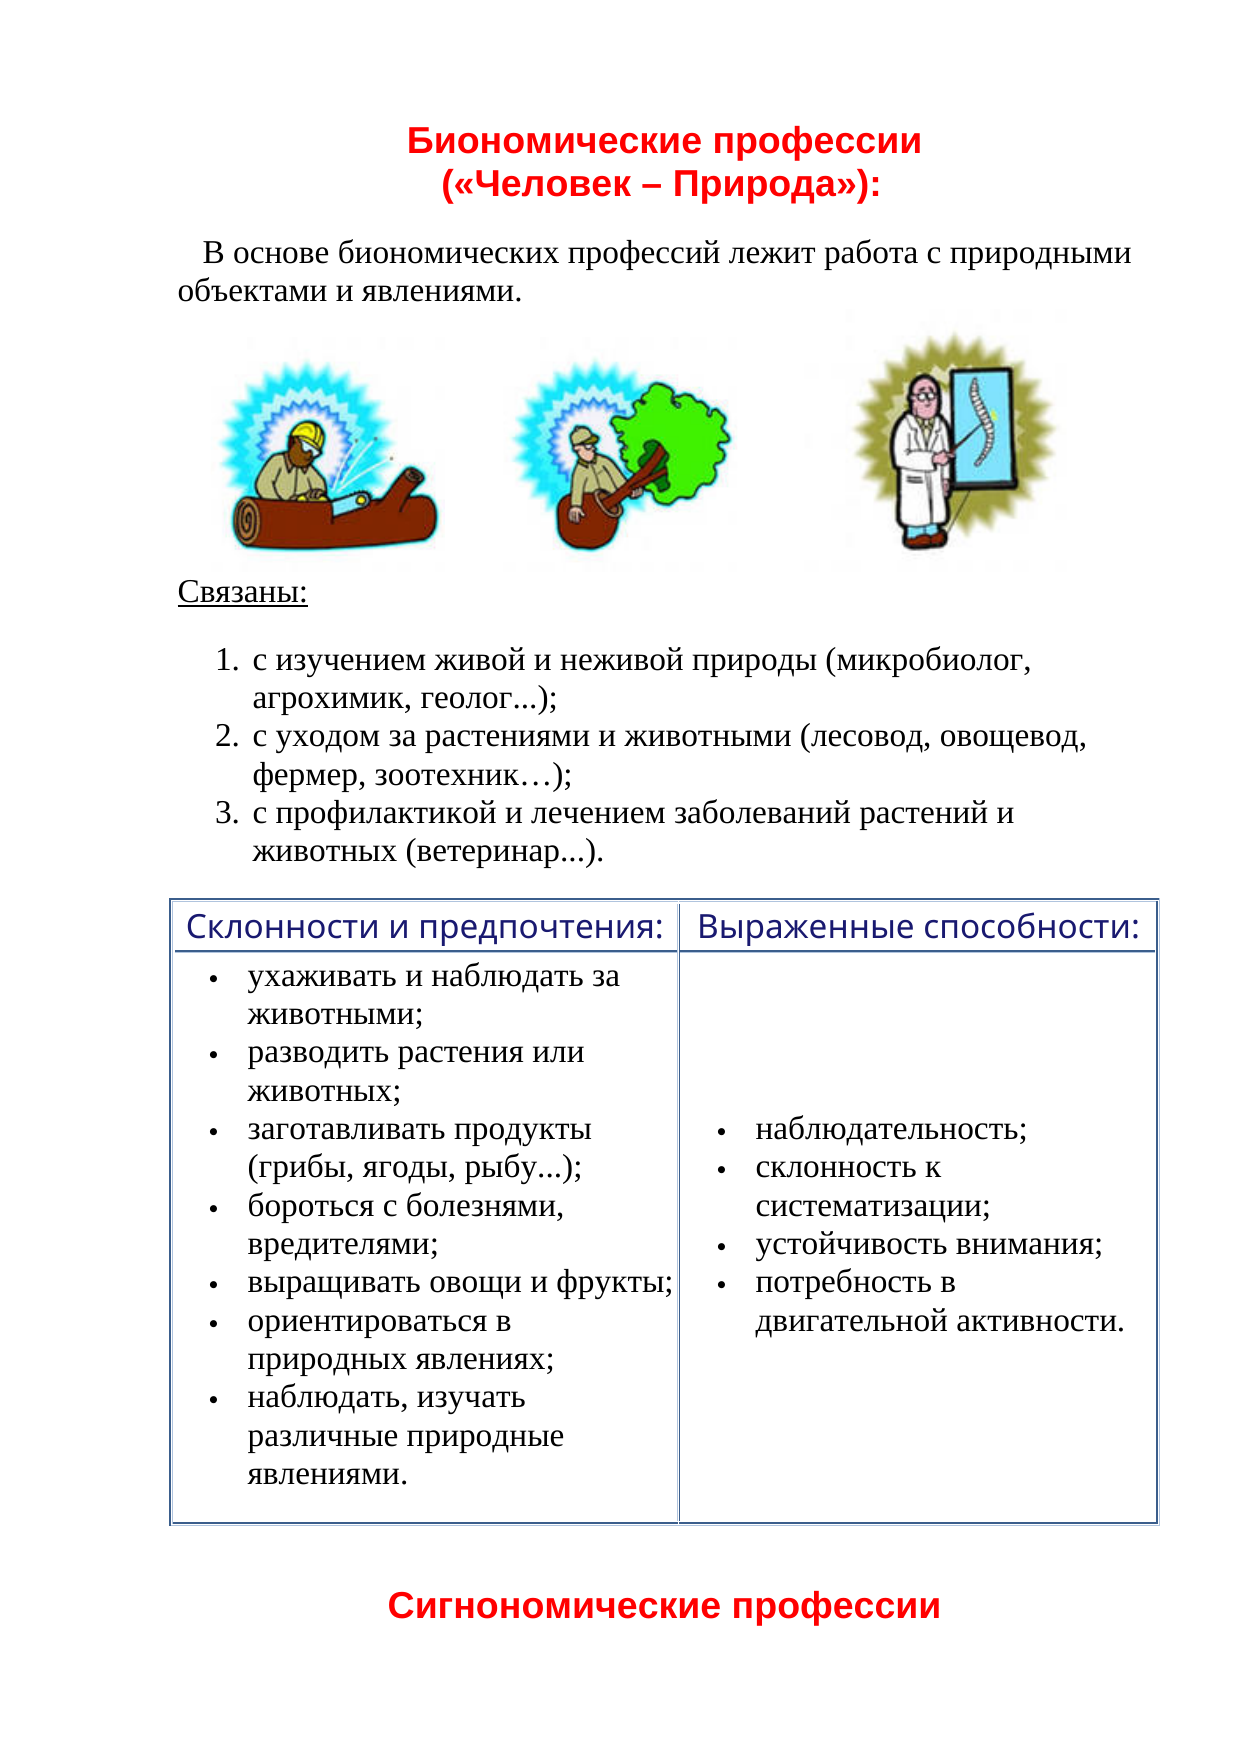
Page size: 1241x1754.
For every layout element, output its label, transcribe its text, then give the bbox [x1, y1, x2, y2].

table_cell ухаживать и наблюдать за животными; разводить растения или животных; заготавливать продукты (грибы, ягоды, рыбу...); бороться с болезнями, вредителями; выращивать овощи и фрукты; ориентироваться в природных явлениях; наблюдать, изучать различные природные явлениями. [173, 950, 679, 1522]
text Сигнономические профессии [177, 1583, 1152, 1626]
text В основе биономических профессий лежит работа с природными объектами и явлениями. [177, 232, 1152, 309]
list с уходом за растениями и животными (лесовод, овощевод, фермер, зоотехник…); [215, 716, 1152, 792]
table_header Склонности и предпочтения: [173, 902, 679, 950]
list с изучением живой и неживой природы (микробиолог, агрохимик, геолог...); [215, 639, 1152, 716]
picture [503, 337, 738, 572]
text («Человек – Природа»): [177, 161, 1152, 232]
list с профилактикой и лечением заболеваний растений и животных (ветеринар...). [215, 792, 1152, 869]
table_cell наблюдательность; склонность к систематизации; устойчивость внимания; потребность в двигательной активности. [679, 950, 1156, 1522]
text Биономические профессии [177, 118, 1152, 161]
table_header Выраженные способности: [679, 902, 1156, 950]
picture [210, 337, 445, 572]
picture [804, 309, 1067, 572]
